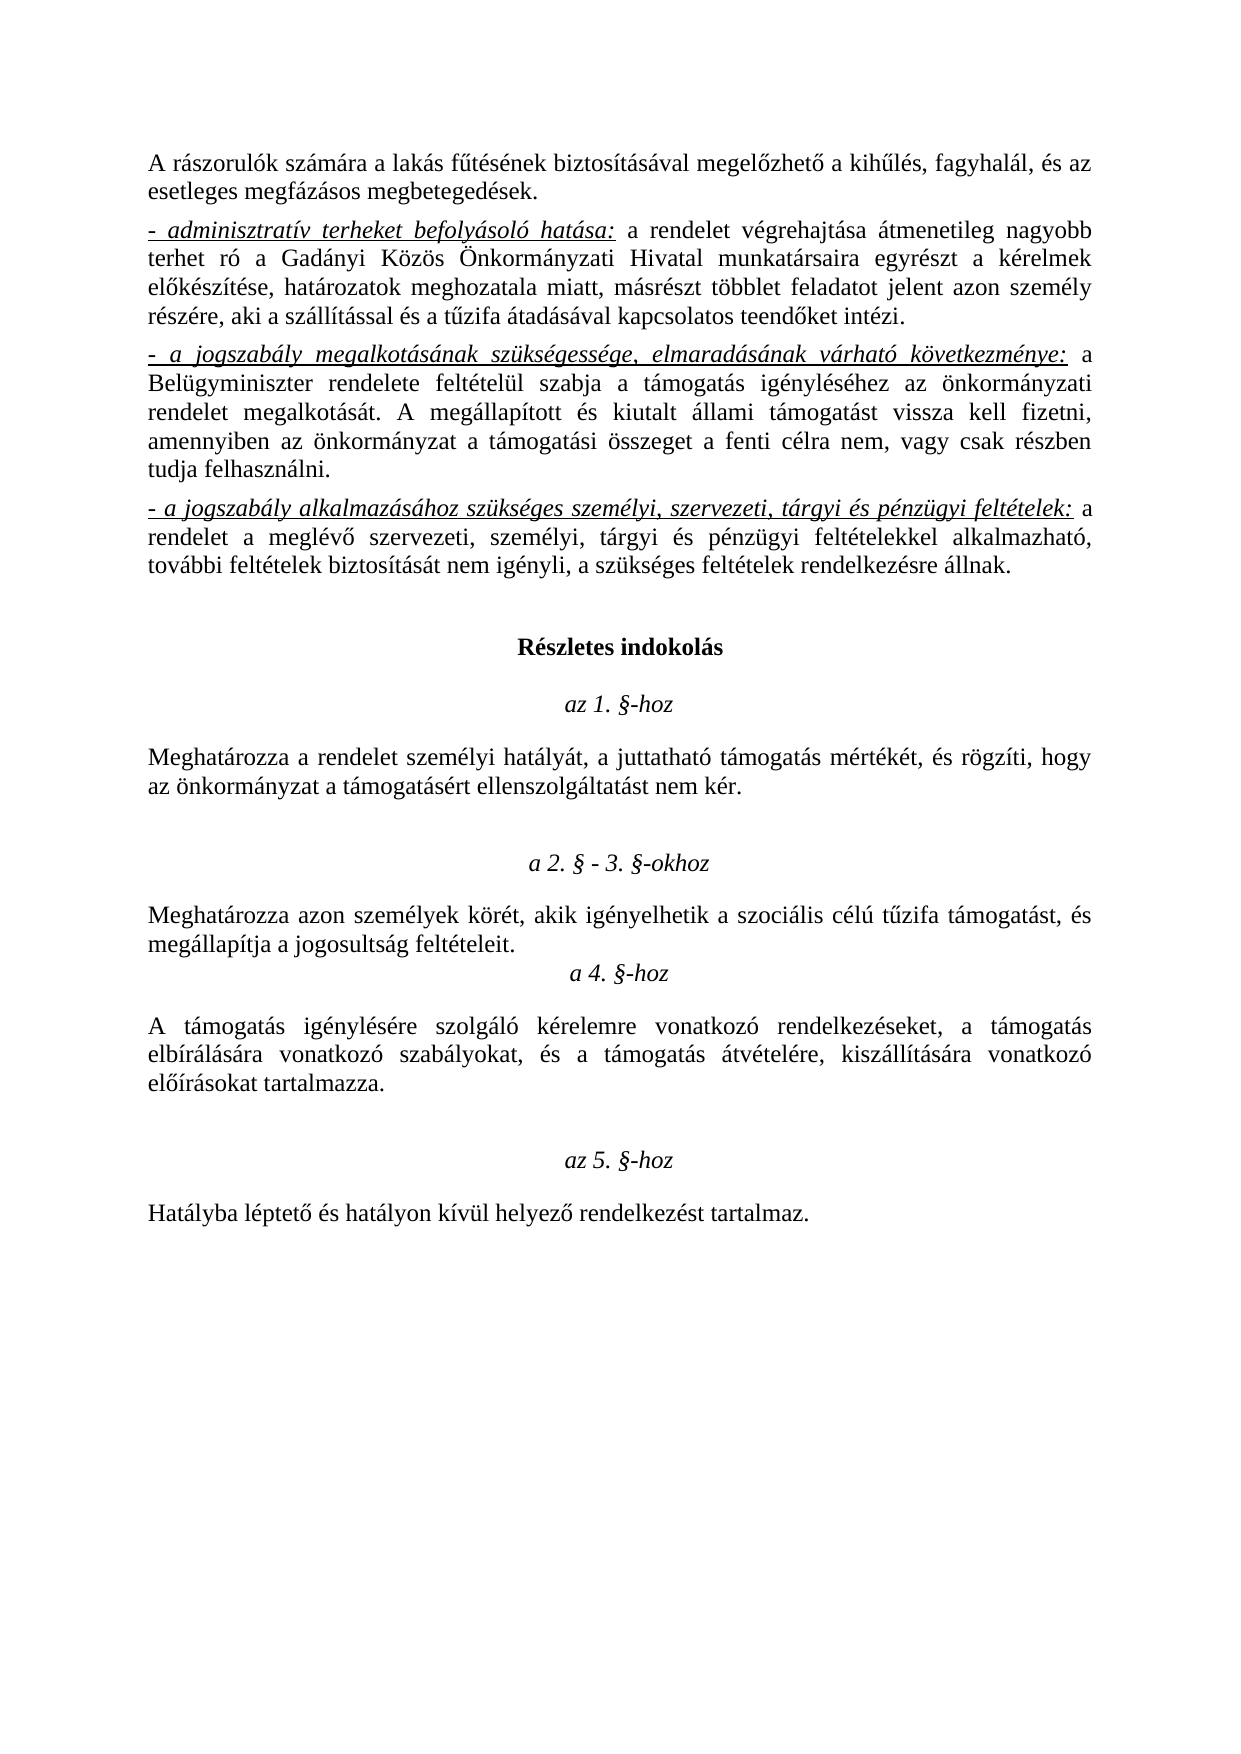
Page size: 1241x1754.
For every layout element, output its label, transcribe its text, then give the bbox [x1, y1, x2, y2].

text - adminisztratív terheket befolyásoló hatása: a rendelet végrehajtása átmenetileg nagyobb terhet ró a Gadányi Közös Önkormányzati Hivatal munkatársaira egyrészt a kérelmek előkészítése, határozatok meghozatala miatt, másrészt többlet feladatot jelent azon személy részére, aki a szállítással és a tűzifa átadásával kapcsolatos teendőket intézi. [148, 215, 1093, 330]
text - a jogszabály alkalmazásához szükséges személyi, szervezeti, tárgyi és pénzügyi feltételek: a rendelet a meglévő szervezeti, személyi, tárgyi és pénzügyi feltételekkel alkalmazható, további feltételek biztosítását nem igényli, a szükséges feltételek rendelkezésre állnak. [148, 493, 1093, 579]
text az 1. §-hoz [148, 689, 1093, 718]
text Meghatározza azon személyek körét, akik igényelhetik a szociális célú tűzifa támogatást, és megállapítja a jogosultság feltételeit. [148, 900, 1093, 958]
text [148, 148, 1093, 205]
text Hatályba léptető és hatályon kívül helyező rendelkezést tartalmaz. [148, 1198, 1093, 1226]
text az 5. §-hoz [148, 1145, 1093, 1174]
text a 2. § - 3. §-okhoz [148, 848, 1093, 876]
text A támogatás igénylésére szolgáló kérelemre vonatkozó rendelkezéseket, a támogatás elbírálására vonatkozó szabályokat, és a támogatás átvételére, kiszállítására vonatkozó előírásokat tartalmazza. [148, 1011, 1093, 1097]
text Részletes indokolás [148, 632, 1093, 661]
text - a jogszabály megalkotásának szükségessége, elmaradásának várható következménye: a Belügyminiszter rendelete feltételül szabja a támogatás igényléséhez az önkormányzati rendelet megalkotását. A megállapított és kiutalt állami támogatást vissza kell fizetni, amennyiben az önkormányzat a támogatási összeget a fenti célra nem, vagy csak részben tudja felhasználni. [148, 339, 1093, 483]
text a 4. §-hoz [148, 958, 1093, 987]
text Meghatározza a rendelet személyi hatályát, a juttatható támogatás mértékét, és rögzíti, hogy az önkormányzat a támogatásért ellenszolgáltatást nem kér. [148, 742, 1093, 800]
